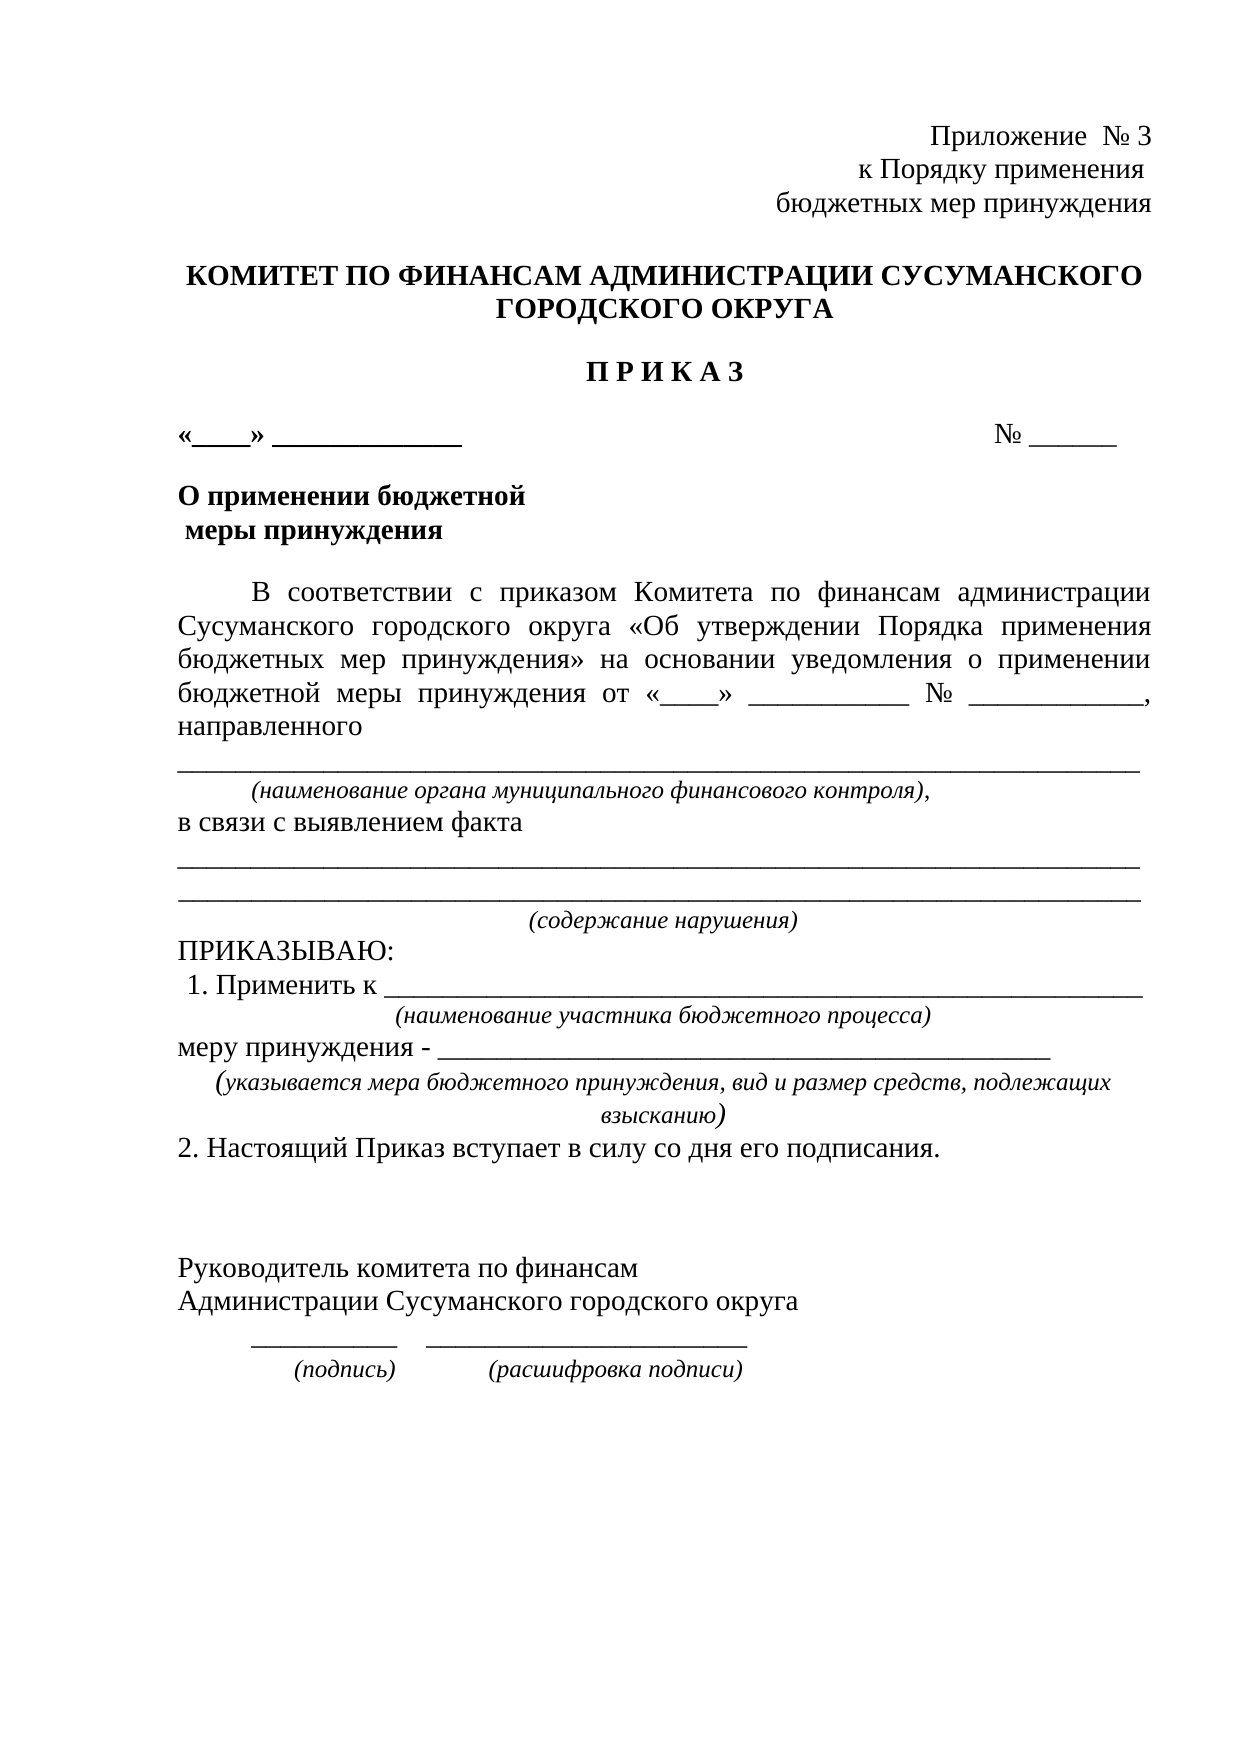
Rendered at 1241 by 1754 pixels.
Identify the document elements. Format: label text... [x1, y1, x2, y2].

text __________________________________________________________________ (содержание нарушения) [177, 871, 1152, 933]
text 1. Применить к ____________________________________________________ (наименование участника бюджетного процесса) [177, 967, 1152, 1029]
text Руководитель комитета по финансам [177, 1250, 1152, 1283]
text О применении бюджетной меры принуждения [177, 478, 1152, 545]
text КОМИТЕТ ПО ФИНАНСАМ АДМИНИСТРАЦИИ СУСУМАНСКОГО ГОРОДСКОГО ОКРУГА [177, 258, 1152, 325]
text Приложение № 3 к Порядку применения бюджетных мер принуждения [177, 118, 1152, 219]
text (указывается мера бюджетного принуждения, вид и размер средств, подлежащих взысканию) [177, 1063, 1152, 1130]
text (наименование органа муниципального финансового контроля), [177, 775, 1152, 804]
text Администрации Сусуманского городского округа __________ ______________________ [177, 1283, 1152, 1350]
text меру принуждения - __________________________________________ [177, 1029, 1152, 1063]
text в связи с выявлением факта [177, 804, 1152, 838]
text П Р И К А З [177, 354, 1152, 387]
text 2. Настоящий Приказ вступает в силу со дня его подписания. [177, 1130, 1152, 1163]
text «____» _____________ № ______ [177, 416, 1152, 449]
text В соответствии с приказом Комитета по финансам администрации Сусуманского городского округа «Об утверждении Порядка применения бюджетных мер принуждения» на основании уведомления о применении бюджетной меры принуждения от «____» ___________ № ____________, направленного __________________________________________________________________ [177, 574, 1152, 775]
text __________________________________________________________________ [177, 838, 1152, 871]
text (подпись) (расшифровка подписи) [177, 1350, 1152, 1384]
text ПРИКАЗЫВАЮ: [177, 933, 1152, 967]
